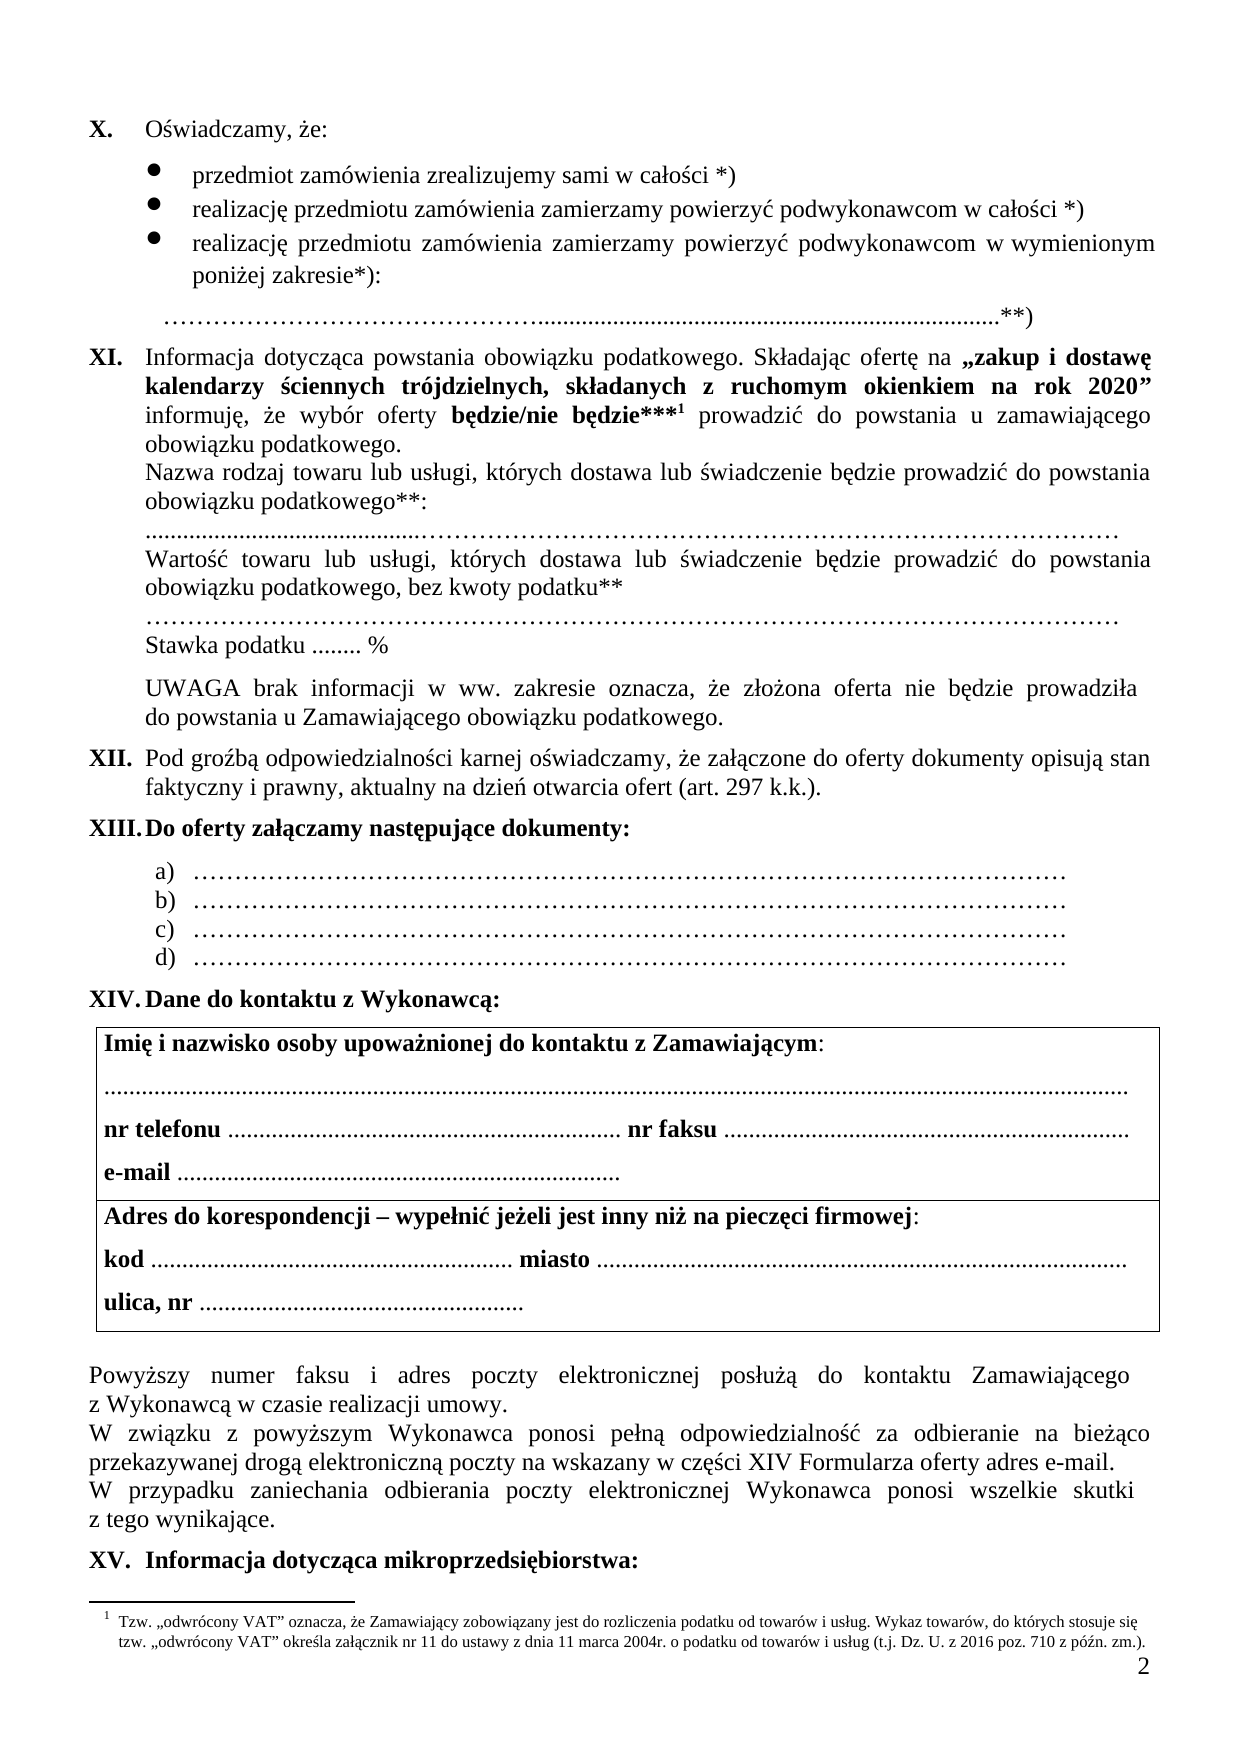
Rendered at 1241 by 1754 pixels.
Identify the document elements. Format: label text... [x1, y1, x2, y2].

text Nazwa rodzaj towaru lub usługi, których dostawa lub świadczenie będzie prowadzić do powstania obowiązku podatkowego**: [145, 457, 1152, 515]
list …………………………………………………………………………………………… [155, 885, 1152, 914]
text ………………………………………..........................................................................**) [162, 301, 1155, 330]
table_header Imię i nazwisko osoby upoważnionej do kontaktu z Zamawiającym: .................................................................................................................................................................... nr telefonu ............................................................... nr faksu ................................................................. e-mail ....................................................................... [97, 1028, 1159, 1200]
text W związku z powyższym Wykonawca ponosi pełną odpowiedzialność za odbieranie na bieżąco przekazywanej drogą elektroniczną poczty na wskazany w części XIV Formularza oferty adres e-mail. [89, 1418, 1152, 1475]
text UWAGA brak informacji w ww. zakresie oznacza, że złożona oferta nie będzie prowadziła do powstania u Zamawiającego obowiązku podatkowego. [145, 673, 1152, 731]
list …………………………………………………………………………………………… [155, 856, 1152, 885]
list przedmiot zamówienia zrealizujemy sami w całości *) [148, 158, 1155, 192]
text W przypadku zaniechania odbierania poczty elektronicznej Wykonawca ponosi wszelkie skutki z tego wynikające. [89, 1475, 1152, 1533]
list …………………………………………………………………………………………… [155, 914, 1152, 942]
list realizację przedmiotu zamówienia zamierzamy powierzyć podwykonawcom w wymienionym poniżej zakresie*): [148, 226, 1155, 289]
list Pod groźbą odpowiedzialności karnej oświadczamy, że załączone do oferty dokumenty opisują stan faktyczny i prawny, aktualny na dzień otwarcia ofert (art. 297 k.k.). [89, 743, 1152, 801]
list Do oferty załączamy następujące dokumenty: [89, 813, 1152, 842]
text ............................................………………………………………………………………………… [145, 515, 1152, 544]
list …………………………………………………………………………………………… [155, 942, 1152, 971]
list Dane do kontaktu z Wykonawcą: [89, 984, 1152, 1012]
text Powyższy numer faksu i adres poczty elektronicznej posłużą do kontaktu Zamawiającego z Wykonawcą w czasie realizacji umowy. [89, 1360, 1152, 1418]
list Informacja dotycząca mikroprzedsiębiorstwa: [89, 1545, 1152, 1574]
table_cell Adres do korespondencji – wypełnić jeżeli jest inny niż na pieczęci firmowej: kod .......................................................... miasto ..................................................................................... ulica, nr .................................................... [97, 1201, 1159, 1331]
list realizację przedmiotu zamówienia zamierzamy powierzyć podwykonawcom w całości *) [148, 192, 1155, 226]
text Stawka podatku ........ % [145, 630, 1152, 659]
list Informacja dotycząca powstania obowiązku podatkowego. Składając ofertę na „zakup i dostawę kalendarzy ściennych trójdzielnych, składanych z ruchomym okienkiem na rok 2020” informuję, że wybór oferty będzie/nie będzie*** prowadzić do powstania u zamawiającego obowiązku podatkowego. [89, 342, 1152, 457]
text ……………………………………………………………………………………………………… [145, 601, 1152, 630]
list Oświadczamy, że: [89, 114, 1152, 143]
text Wartość towaru lub usługi, których dostawa lub świadczenie będzie prowadzić do powstania obowiązku podatkowego, bez kwoty podatku** [145, 544, 1152, 601]
